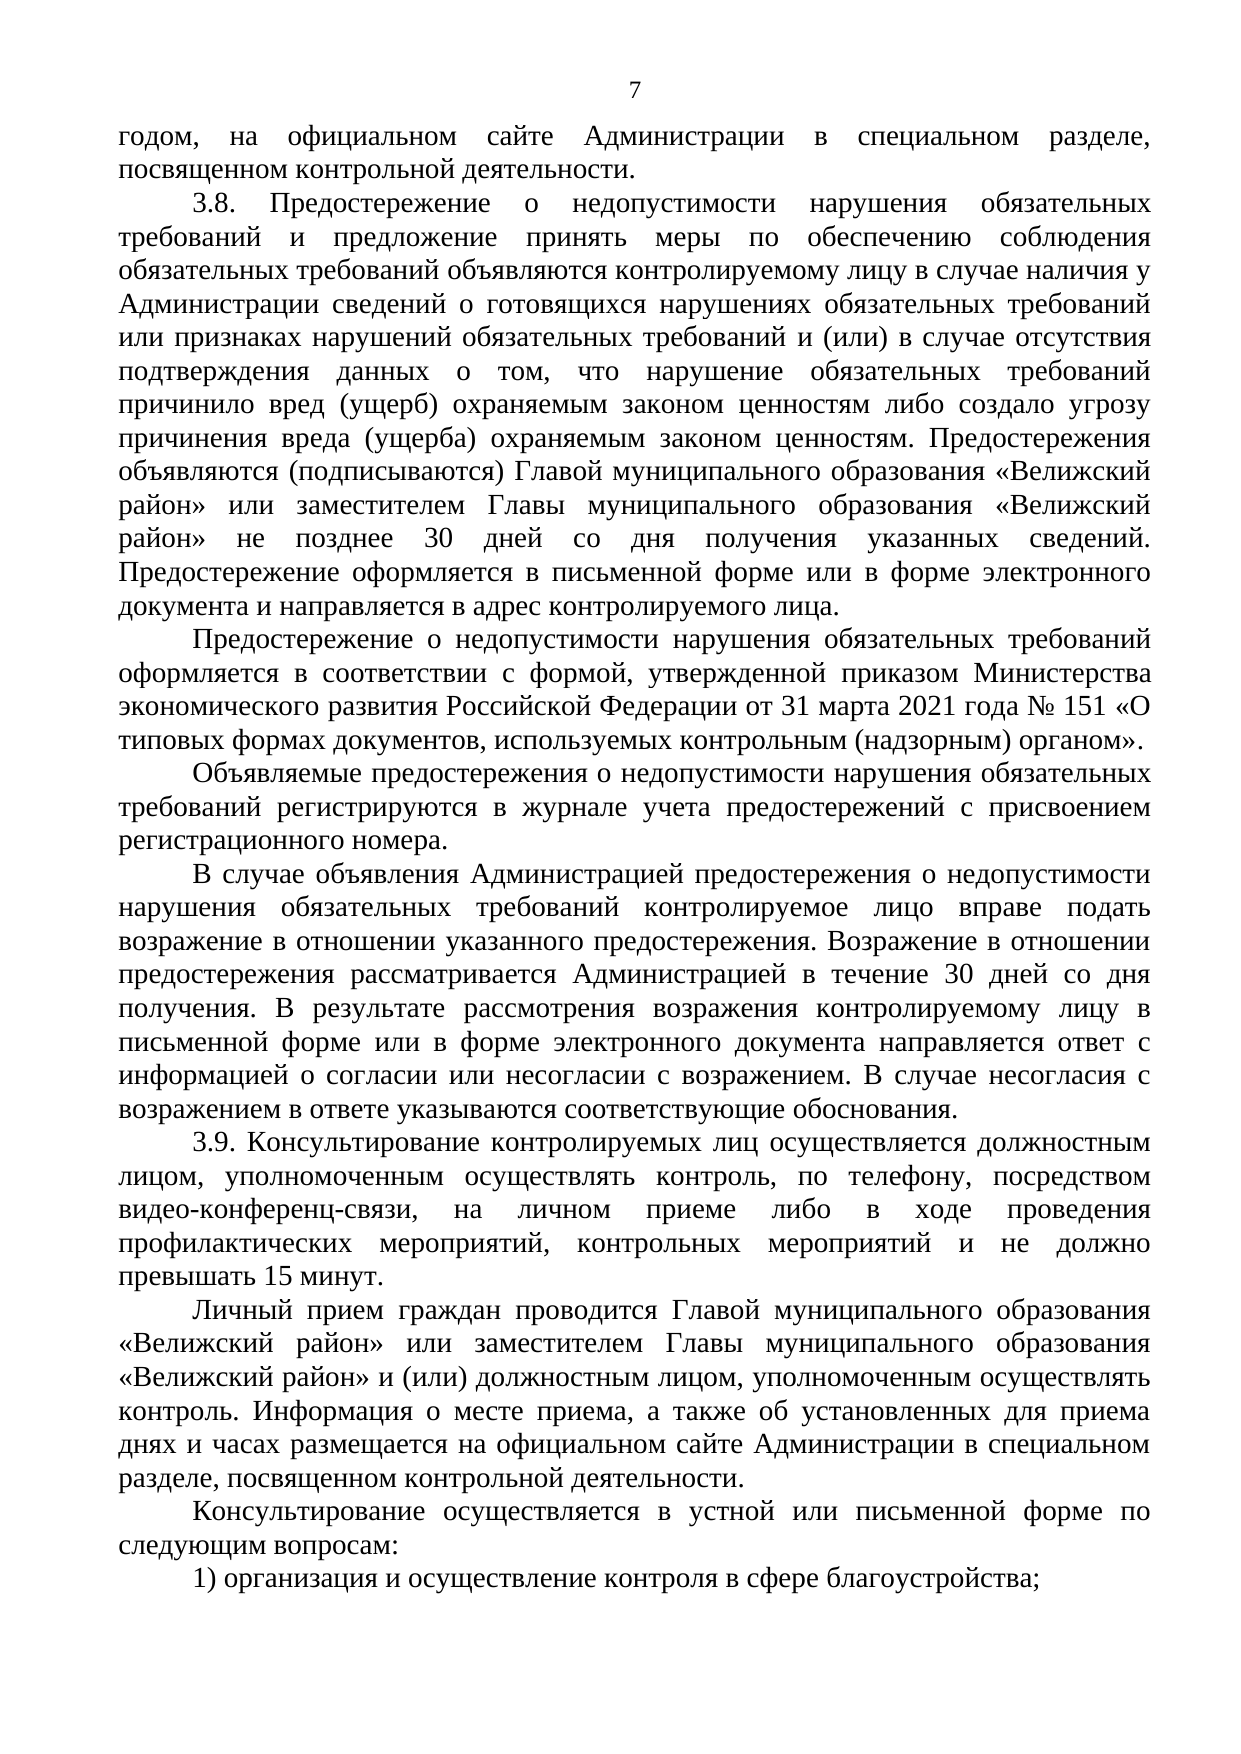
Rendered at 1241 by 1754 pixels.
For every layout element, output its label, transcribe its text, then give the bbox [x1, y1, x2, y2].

text Предостережение о недопустимости нарушения обязательных требований оформляется в соответствии с формой, утвержденной приказом Министерства экономического развития Российской Федерации от 31 марта 2021 года № 151 «О типовых формах документов, используемых контрольным (надзорным) органом». [118, 621, 1152, 688]
text 3.8. Предостережение о недопустимости нарушения обязательных требований и предложение принять меры по обеспечению соблюдения обязательных требований объявляются контролируемому лицу в случае наличия у Администрации сведений о готовящихся нарушениях обязательных требований или признаках нарушений обязательных требований и (или) в случае отсутствия подтверждения данных о том, что нарушение обязательных требований причинило вред (ущерб) охраняемым законом ценностям либо создало угрозу причинения вреда (ущерба) охраняемым законом ценностям. Предостережения объявляются (подписываются) Главой муниципального образования «Велижский район» или заместителем Главы муниципального образования «Велижский район» не позднее 30 дней со дня получения указанных сведений. Предостережение оформляется в письменной форме или в форме электронного документа и направляется в адрес контролируемого лица. [118, 185, 1152, 621]
text Консультирование осуществляется в устной или письменной форме по следующим вопросам: [118, 1493, 1152, 1560]
text Личный прием граждан проводится Главой муниципального образования «Велижский район» или заместителем Главы муниципального образования «Велижский район» и (или) должностным лицом, уполномоченным осуществлять контроль. Информация о месте приема, а также об установленных для приема днях и часах размещается на официальном сайте Администрации в специальном разделе, посвященном контрольной деятельности. [118, 1292, 1152, 1493]
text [118, 118, 1152, 185]
text Объявляемые предостережения о недопустимости нарушения обязательных требований регистрируются в журнале учета предостережений с присвоением регистрационного номера. [118, 755, 1152, 856]
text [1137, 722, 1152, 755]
text 3.9. Консультирование контролируемых лиц осуществляется должностным лицом, уполномоченным осуществлять контроль, по телефону, посредством видео-конференц-связи, на личном приеме либо в ходе проведения профилактических мероприятий, контрольных мероприятий и не должно превышать 15 минут. [118, 1124, 1152, 1292]
text 1) организация и осуществление контроля в сфере благоустройства; [118, 1560, 1152, 1594]
text В случае объявления Администрацией предостережения о недопустимости нарушения обязательных требований контролируемое лицо вправе подать возражение в отношении указанного предостережения. Возражение в отношении предостережения рассматривается Администрацией в течение 30 дней со дня получения. В результате рассмотрения возражения контролируемому лицу в письменной форме или в форме электронного документа направляется ответ с информацией о согласии или несогласии с возражением. В случае несогласия с возражением в ответе указываются соответствующие обоснования. [118, 856, 1152, 1124]
